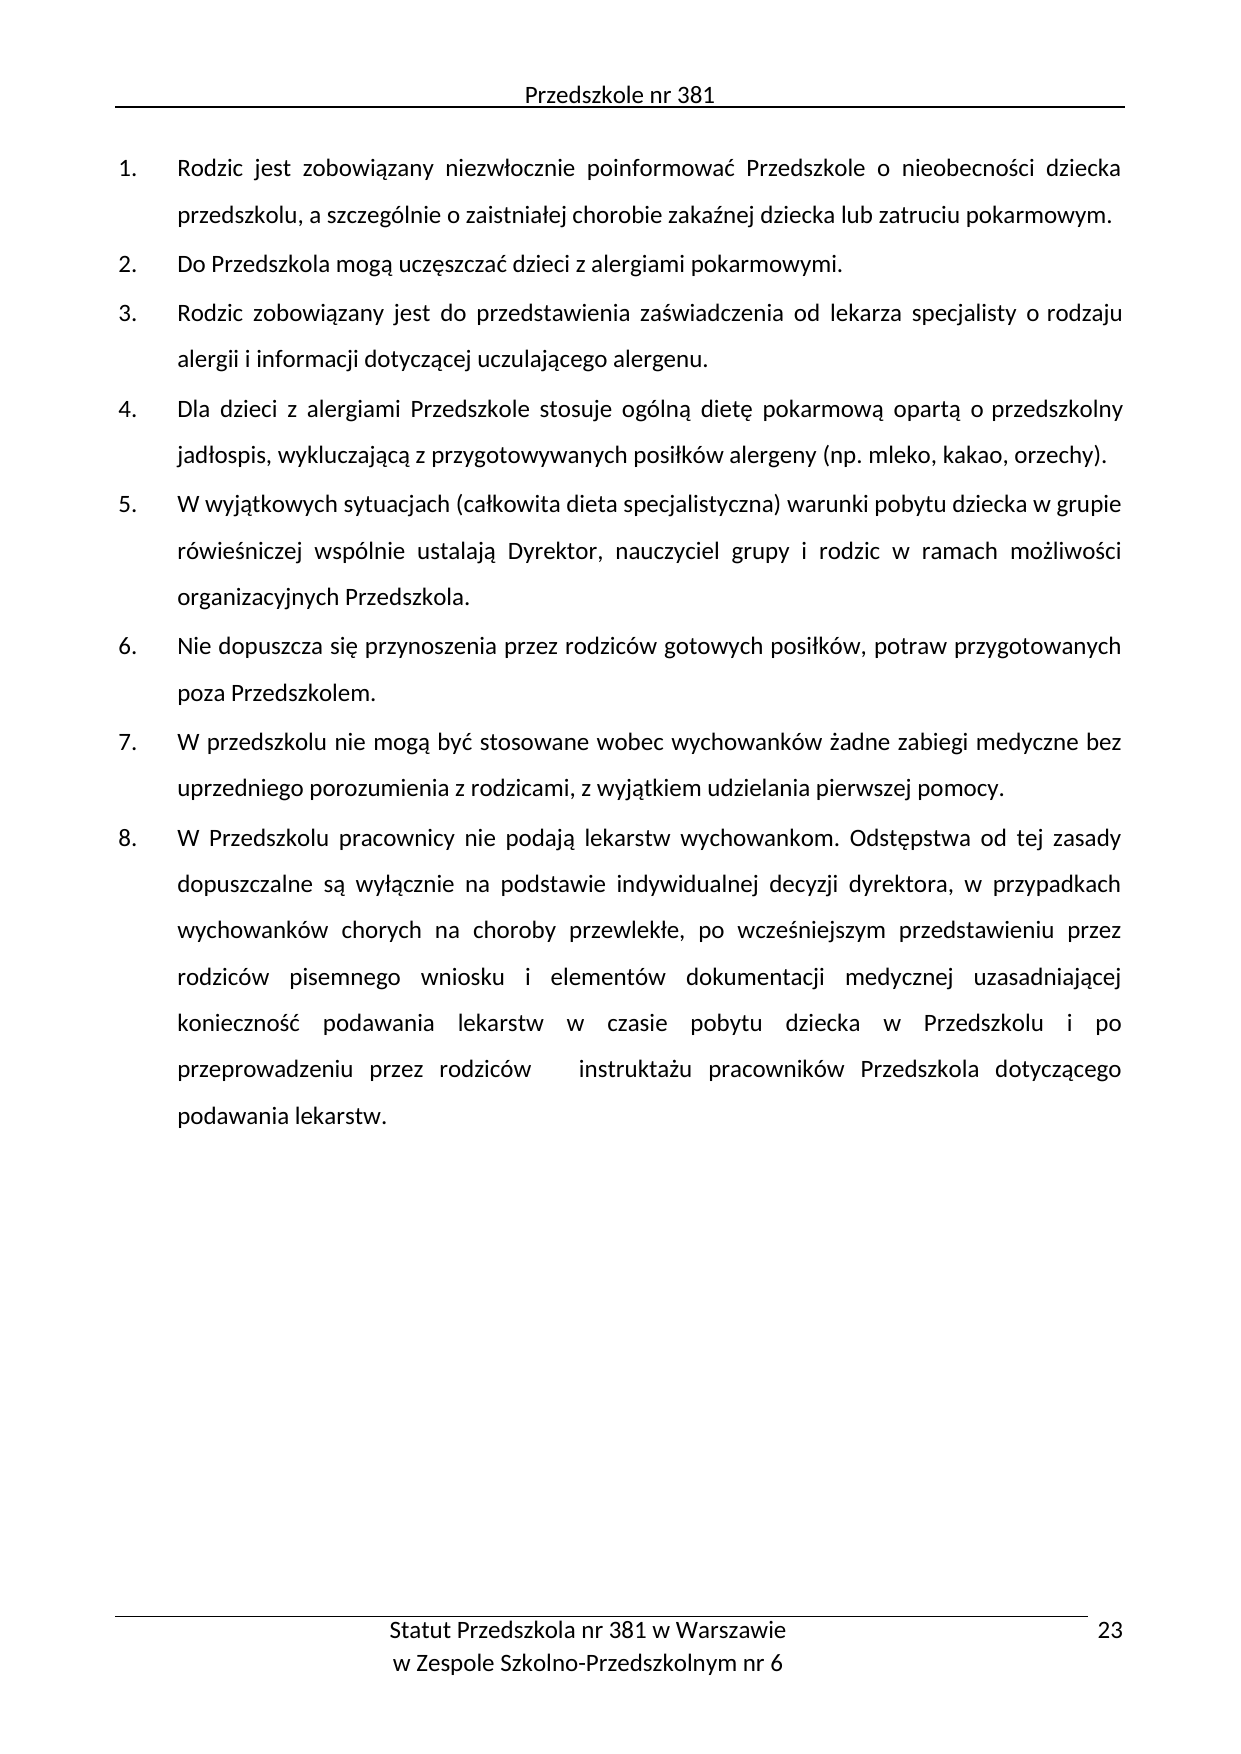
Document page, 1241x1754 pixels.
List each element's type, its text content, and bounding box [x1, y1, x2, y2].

list Rodzic jest zobowiązany niezwłocznie poinformować Przedszkole o nieobecności dziecka przedszkolu, a szczególnie o zaistniałej chorobie zakaźnej dziecka lub zatruciu pokarmowym. [118, 152, 1123, 229]
list Nie dopuszcza się przynoszenia przez rodziców gotowych posiłków, potraw przygotowanych poza Przedszkolem. [118, 631, 1123, 707]
list Rodzic zobowiązany jest do przedstawienia zaświadczenia od lekarza specjalisty o rodzaju alergii i informacji dotyczącej uczulającego alergenu. [118, 297, 1123, 374]
list W wyjątkowych sytuacjach (całkowita dieta specjalistyczna) warunki pobytu dziecka w grupie rówieśniczej wspólnie ustalają Dyrektor, nauczyciel grupy i rodzic w ramach możliwości organizacyjnych Przedszkola. [118, 488, 1123, 612]
list Dla dzieci z alergiami Przedszkole stosuje ogólną dietę pokarmową opartą o przedszkolny jadłospis, wykluczającą z przygotowywanych posiłków alergeny (np. mleko, kakao, orzechy). [118, 393, 1123, 470]
list W przedszkolu nie mogą być stosowane wobec wychowanków żadne zabiegi medyczne bez uprzedniego porozumienia z rodzicami, z wyjątkiem udzielania pierwszej pomocy. [118, 726, 1123, 803]
list Do Przedszkola mogą uczęszczać dzieci z alergiami pokarmowymi. [118, 248, 1123, 278]
list W Przedszkolu pracownicy nie podają lekarstw wychowankom. Odstępstwa od tej zasady dopuszczalne są wyłącznie na podstawie indywidualnej decyzji dyrektora, w przypadkach wychowanków chorych na choroby przewlekłe, po wcześniejszym przedstawieniu przez rodziców pisemnego wniosku i elementów dokumentacji medycznej uzasadniającej konieczność podawania lekarstw w czasie pobytu dziecka w Przedszkolu i po przeprowadzeniu przez rodziców instruktażu pracowników Przedszkola dotyczącego podawania lekarstw. [118, 822, 1123, 1130]
